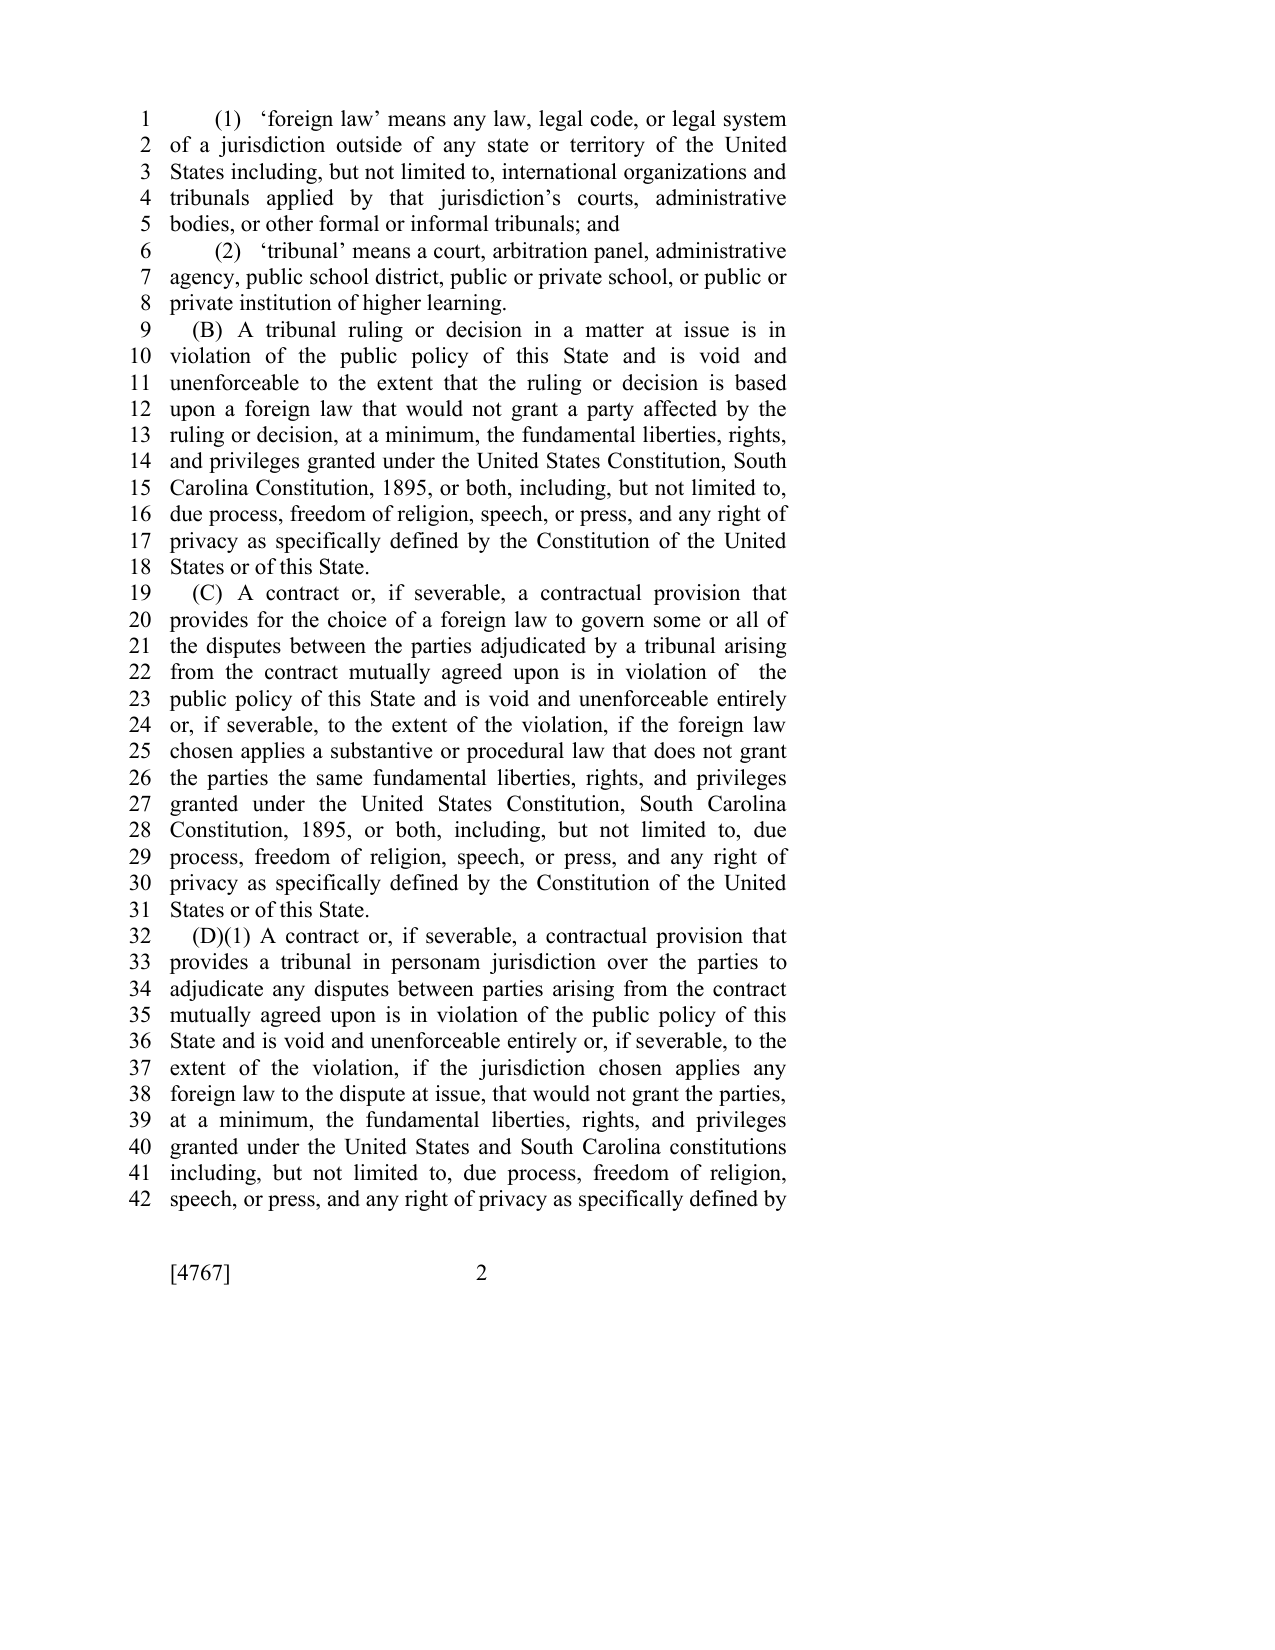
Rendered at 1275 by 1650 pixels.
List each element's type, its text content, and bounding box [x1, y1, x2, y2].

text (C) A contract or, if severable, a contractual provision that provides for the choice of a foreign law to govern some or all of the disputes between the parties adjudicated by a tribunal arising from the contract mutually agreed upon is in violation of the public policy of this State and is void and unenforceable entirely or, if severable, to the extent of the violation, if the foreign law chosen applies a substantive or procedural law that does not grant the parties the same fundamental liberties, rights, and privileges granted under the United States Constitution, South Carolina Constitution, 1895, or both, including, but not limited to, due process, freedom of religion, speech, or press, and any right of privacy as specifically defined by the Constitution of the United States or of this State. [169, 579, 787, 922]
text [169, 922, 787, 1212]
text (B) A tribunal ruling or decision in a matter at issue is in violation of the public policy of this State and is void and unenforceable to the extent that the ruling or decision is based upon a foreign law that would not grant a party affected by the ruling or decision, at a minimum, the fundamental liberties, rights, and privileges granted under the United States Constitution, South Carolina Constitution, 1895, or both, including, but not limited to, due process, freedom of religion, speech, or press, and any right of privacy as specifically defined by the Constitution of the United States or of this State. [169, 316, 787, 579]
text (2) ‘tribunal’ means a court, arbitration panel, administrative agency, public school district, public or private school, or public or private institution of higher learning. [169, 237, 787, 316]
text (1) ‘foreign law’ means any law, legal code, or legal system of a jurisdiction outside of any state or territory of the United States including, but not limited to, international organizations and tribunals applied by that jurisdiction’s courts, administrative bodies, or other formal or informal tribunals; and [169, 105, 787, 237]
